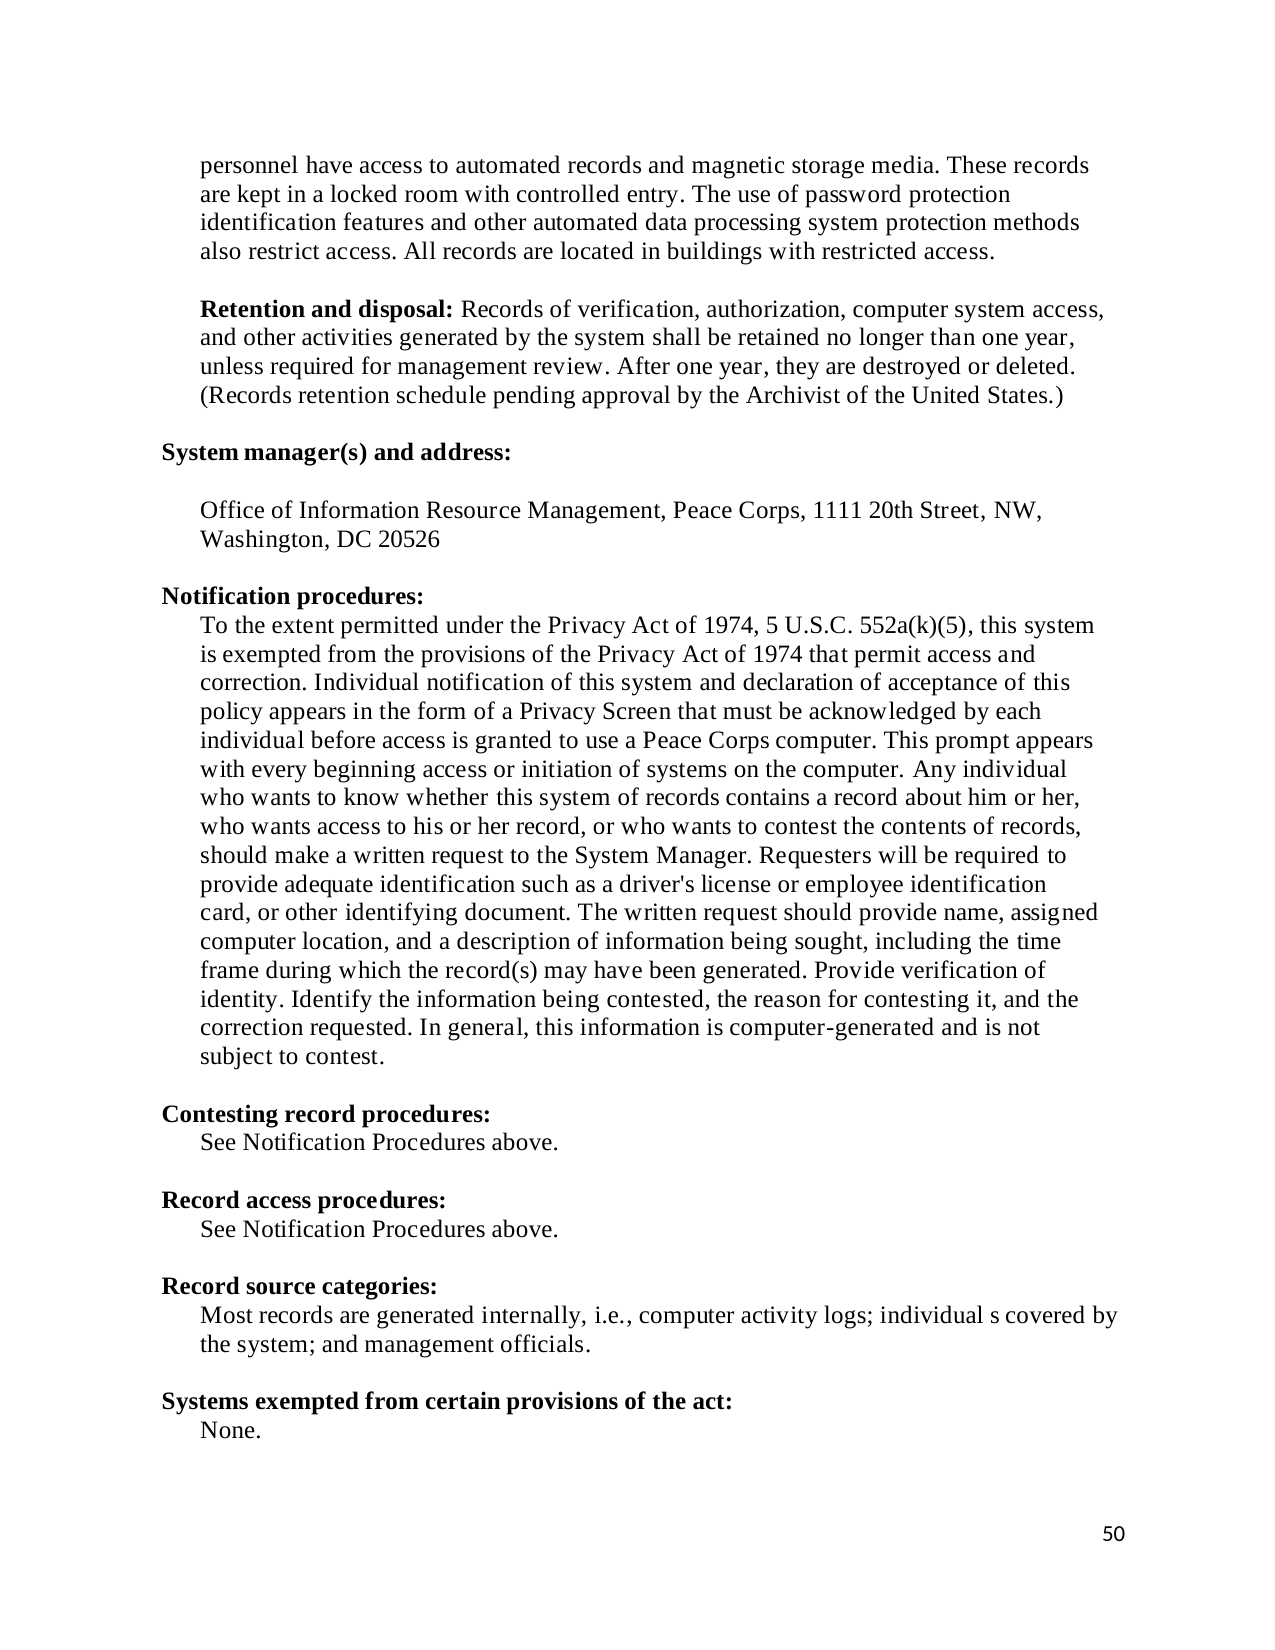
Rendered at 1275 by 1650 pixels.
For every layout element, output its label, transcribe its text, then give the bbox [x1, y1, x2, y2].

subtitle Systems exempted from certain provisions of the act: [161, 1386, 1125, 1415]
text Most records are generated internally, i.e., computer activity logs; individual s covered by the system; and management officials. [200, 1300, 1125, 1357]
subtitle System manager(s) and address: [161, 437, 1125, 466]
text Office of Information Resource Management, Peace Corps, 1111 20th Street, NW, Washington, DC 20526 [200, 495, 1103, 552]
text See Notification Procedures above. [200, 1127, 1108, 1156]
subtitle Contesting record procedures: [161, 1099, 1125, 1127]
subtitle Record access procedures: [161, 1185, 1125, 1214]
text None. [200, 1415, 1108, 1444]
subtitle Record source categories: [161, 1271, 1125, 1300]
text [200, 150, 1099, 265]
text To the extent permitted under the Privacy Act of 1974, 5 U.S.C. 552a(k)(5), this system is exempted from the provisions of the Privacy Act of 1974 that permit access and correction. Individual notification of this system and declaration of acceptance of this policy appears in the form of a Privacy Screen that must be acknowledged by each individual before access is granted to use a Peace Corps computer. This prompt appears with every beginning access or initiation of systems on the computer. Any individual who wants to know whether this system of records contains a record about him or her, who wants access to his or her record, or who wants to contest the contents of records, should make a written request to the System Manager. Requesters will be required to provide adequate identification such as a driver's license or employee identification card, or other identifying document. The written request should provide name, assigned computer location, and a description of information being sought, including the time frame during which the record(s) may have been generated. Provide verification of identity. Identify the information being contested, the reason for contesting it, and the correction requested. In general, this information is computer-generated and is not subject to contest. [200, 610, 1103, 1070]
text Retention and disposal: Records of verification, authorization, computer system access, and other activities generated by the system shall be retained no longer than one year, unless required for management review. After one year, they are destroyed or deleted. (Records retention schedule pending approval by the Archivist of the United States.) [200, 294, 1125, 409]
subtitle Notification procedures: [161, 581, 1125, 610]
text See Notification Procedures above. [200, 1214, 1108, 1242]
